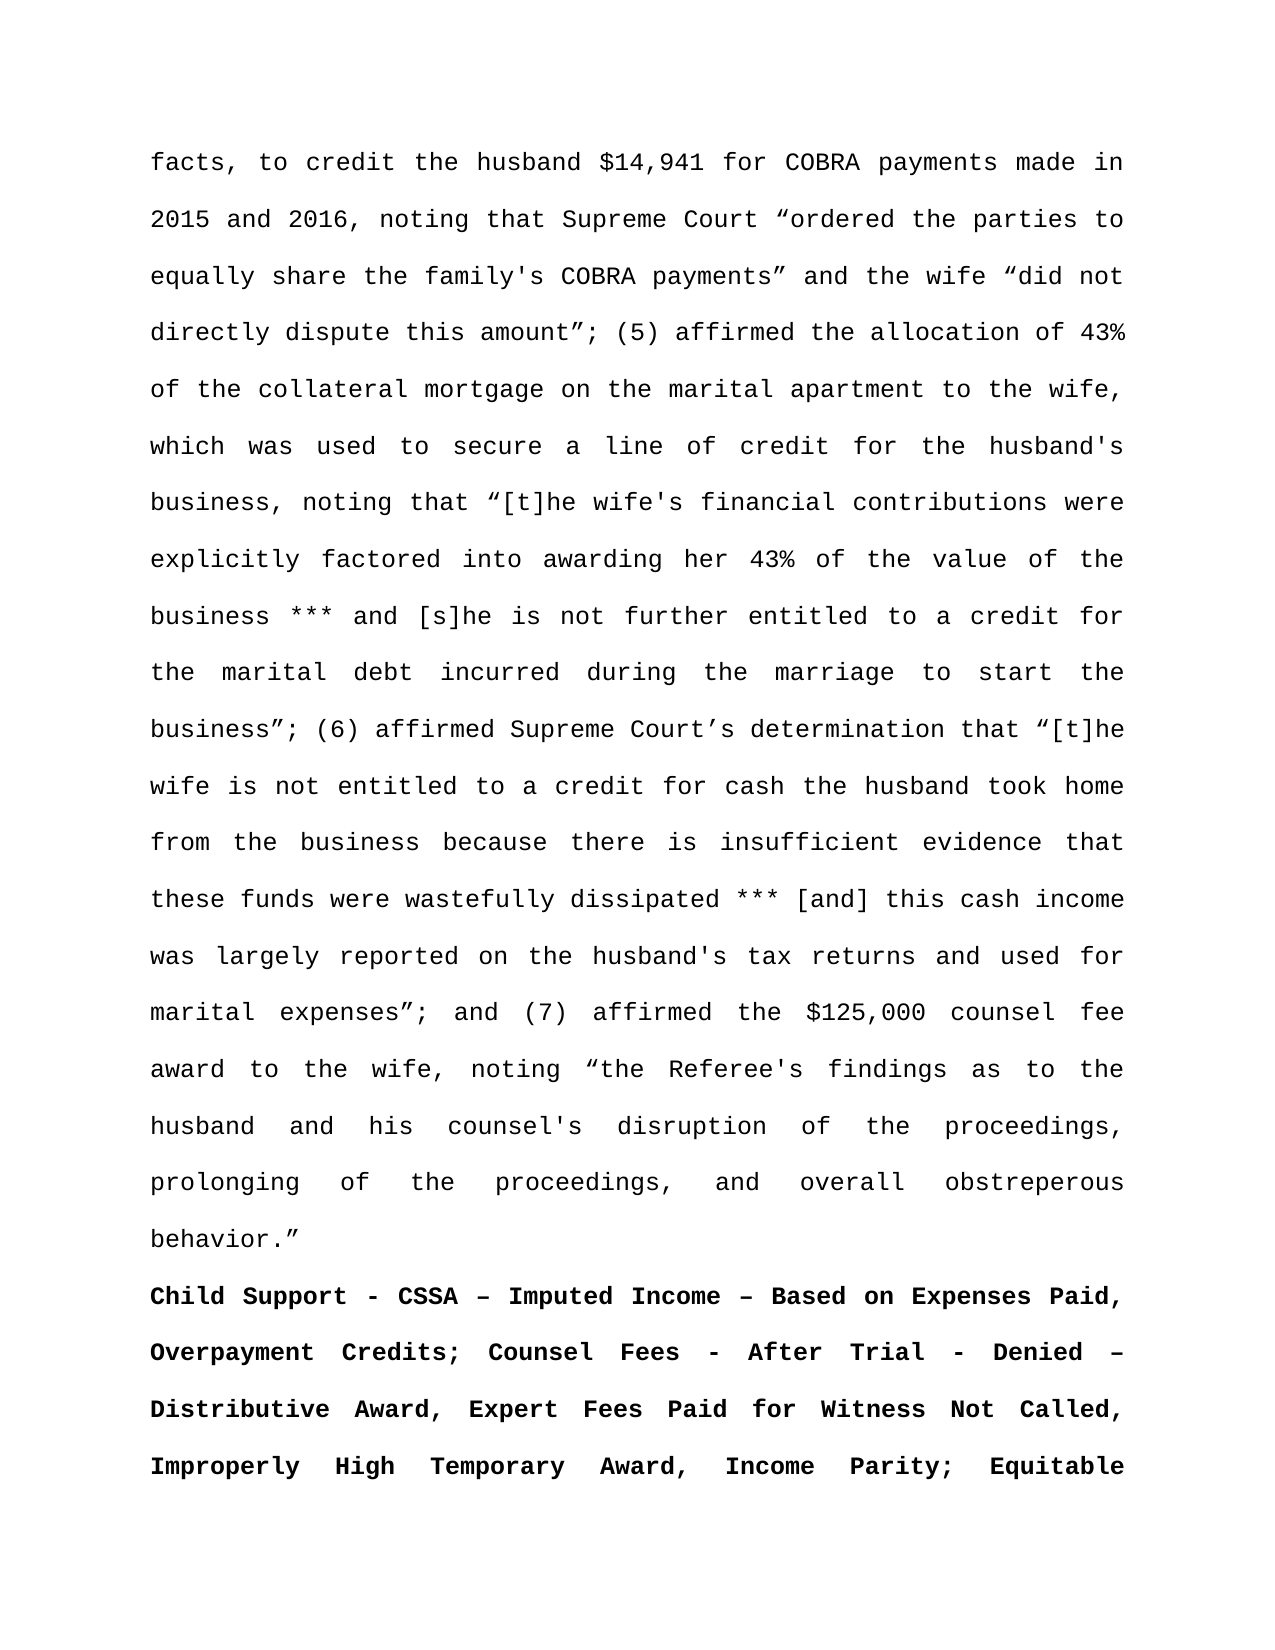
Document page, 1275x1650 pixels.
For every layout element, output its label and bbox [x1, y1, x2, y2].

subtitle [150, 150, 1125, 1255]
subtitle [150, 1283, 1125, 1482]
